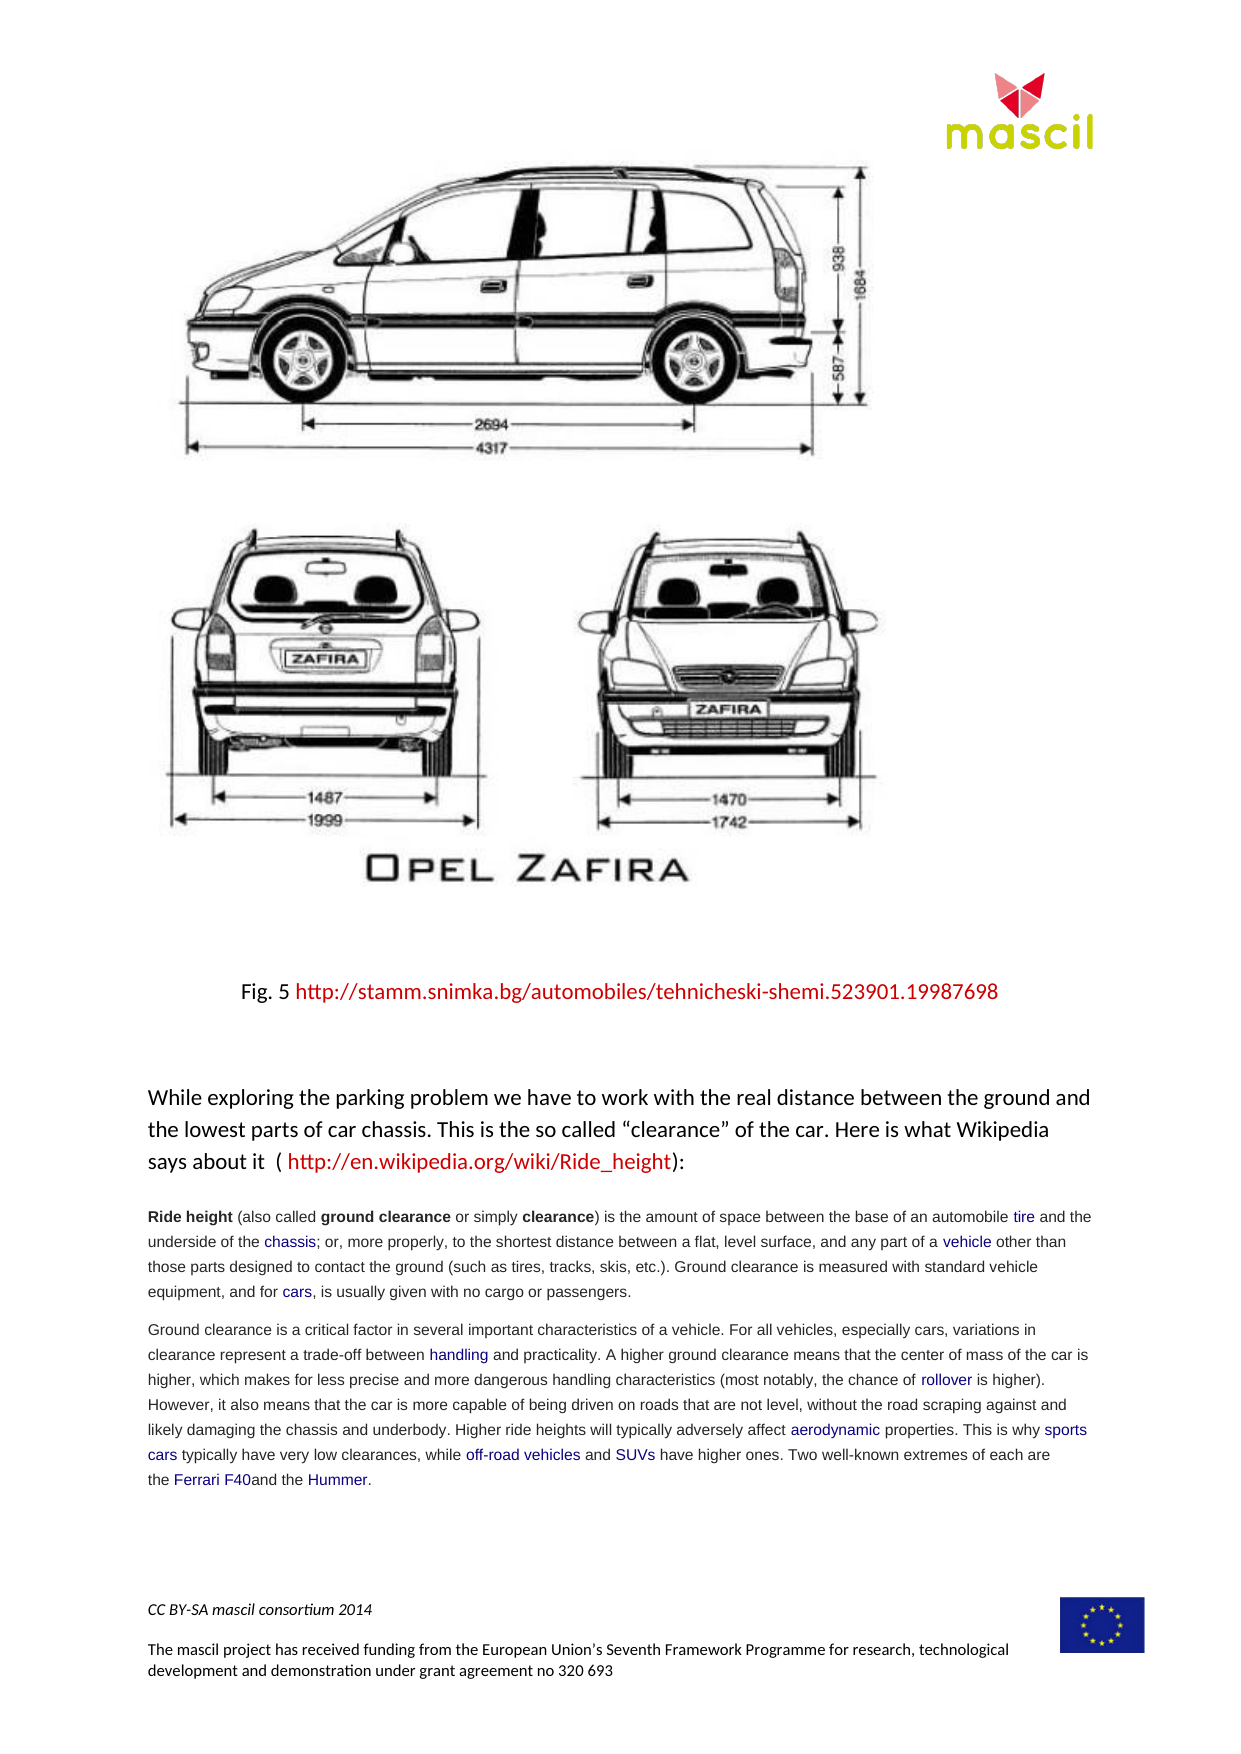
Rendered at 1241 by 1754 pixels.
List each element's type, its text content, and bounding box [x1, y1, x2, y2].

text Ride height (also called ground clearance or simply clearance) is the amount of space between the base of an automobile tire and the underside of the chassis; or, more properly, to the shortest distance between a flat, level surface, and any part of a vehicle other than those parts designed to contact the ground (such as tires, tracks, skis, etc.). Ground clearance is measured with standard vehicle equipment, and for cars, is usually given with no cargo or passengers. [148, 1200, 1093, 1301]
picture [1060, 1597, 1145, 1653]
text While exploring the parking problem we have to work with the real distance between the ground and the lowest parts of car chassis. This is the so called “clearance” of the car. Here is what Wikipedia says about it ( http://en.wikipedia.org/wiki/Ride_height): [148, 1083, 1093, 1175]
text Fig. 5 http://stamm.snimka.bg/automobiles/tehnicheski-shemi.523901.19987698 [148, 977, 1093, 1005]
picture [147, 148, 894, 899]
text Ground clearance is a critical factor in several important characteristics of a vehicle. For all vehicles, especially cars, variations in clearance represent a trade-off between handling and practicality. A higher ground clearance means that the center of mass of the car is higher, which makes for less precise and more dangerous handling characteristics (most notably, the chance of rollover is higher). However, it also means that the car is more capable of being driven on roads that are not level, without the road scraping against and likely damaging the chassis and underbody. Higher ride heights will typically adversely affect aerodynamic properties. This is why sports cars typically have very low clearances, while off-road vehicles and SUVs have higher ones. Two well-known extremes of each are the Ferrari F40and the Hummer. [148, 1313, 1093, 1489]
picture [946, 73, 1093, 149]
